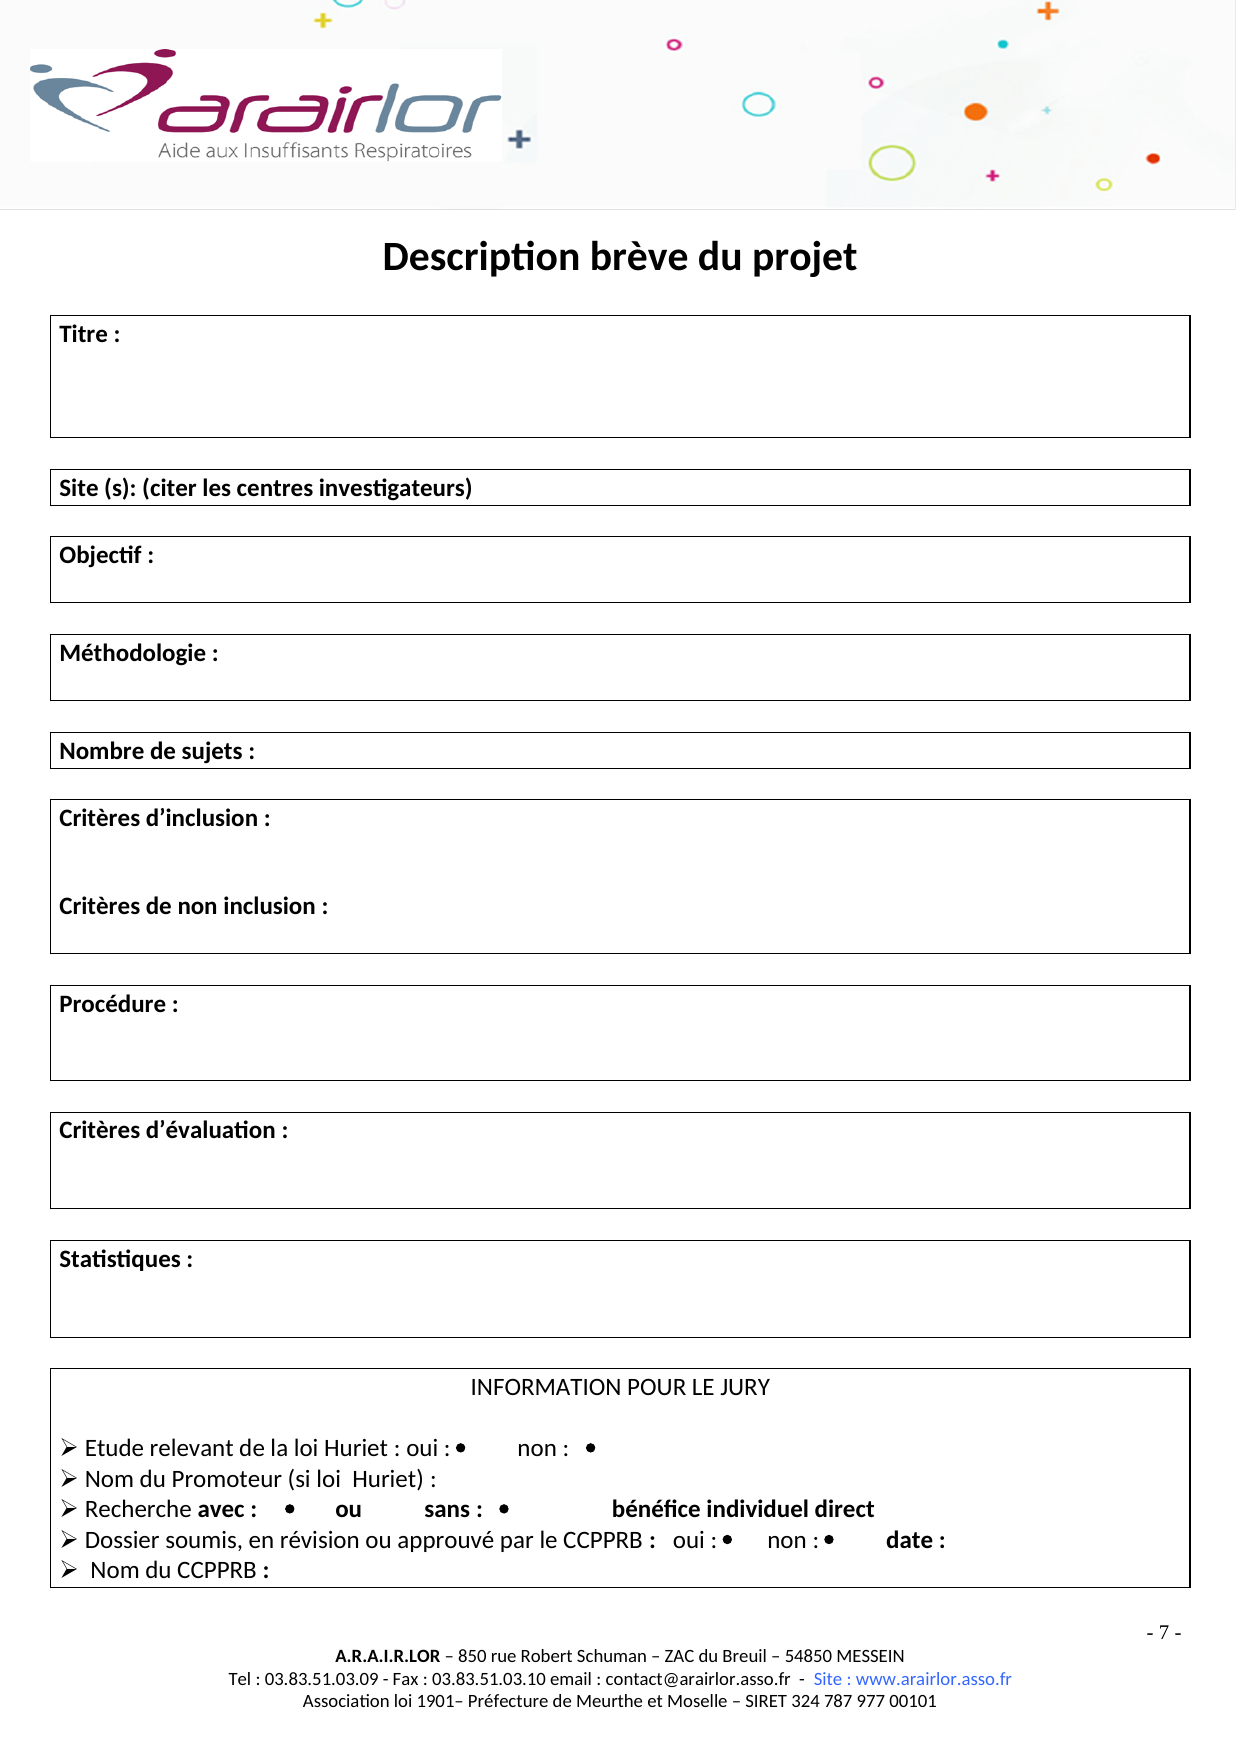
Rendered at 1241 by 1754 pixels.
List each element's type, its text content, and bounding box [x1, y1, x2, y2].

text Critères de non inclusion : [59, 890, 1181, 921]
text Dossier soumis, en révision ou approuvé par le CCPPRB : oui : non : date : [59, 1524, 1181, 1551]
text INFORMATION POUR LE JURY [51, 1369, 1189, 1402]
text Méthodologie : [51, 635, 1189, 668]
subtitle Description brève du projet [59, 230, 1181, 281]
text Nom du Promoteur (si loi Huriet) : [59, 1463, 1181, 1493]
text Etude relevant de la loi Huriet : oui : non : [59, 1432, 1181, 1463]
text Site (s): (citer les centres investigateurs) [51, 470, 1189, 505]
text Critères d’évaluation : [51, 1113, 1189, 1145]
text Objectif : [51, 537, 1189, 570]
picture [0, 0, 1236, 210]
text Statistiques : [51, 1241, 1189, 1273]
text Nom du CCPPRB : [51, 1551, 1189, 1587]
text Procédure : [51, 986, 1189, 1019]
text Critères d’inclusion : [51, 800, 1189, 833]
text Recherche avec : ou sans : bénéfice individuel direct [59, 1493, 1181, 1524]
text Titre : [51, 316, 1189, 349]
text Nombre de sujets : [51, 733, 1189, 768]
